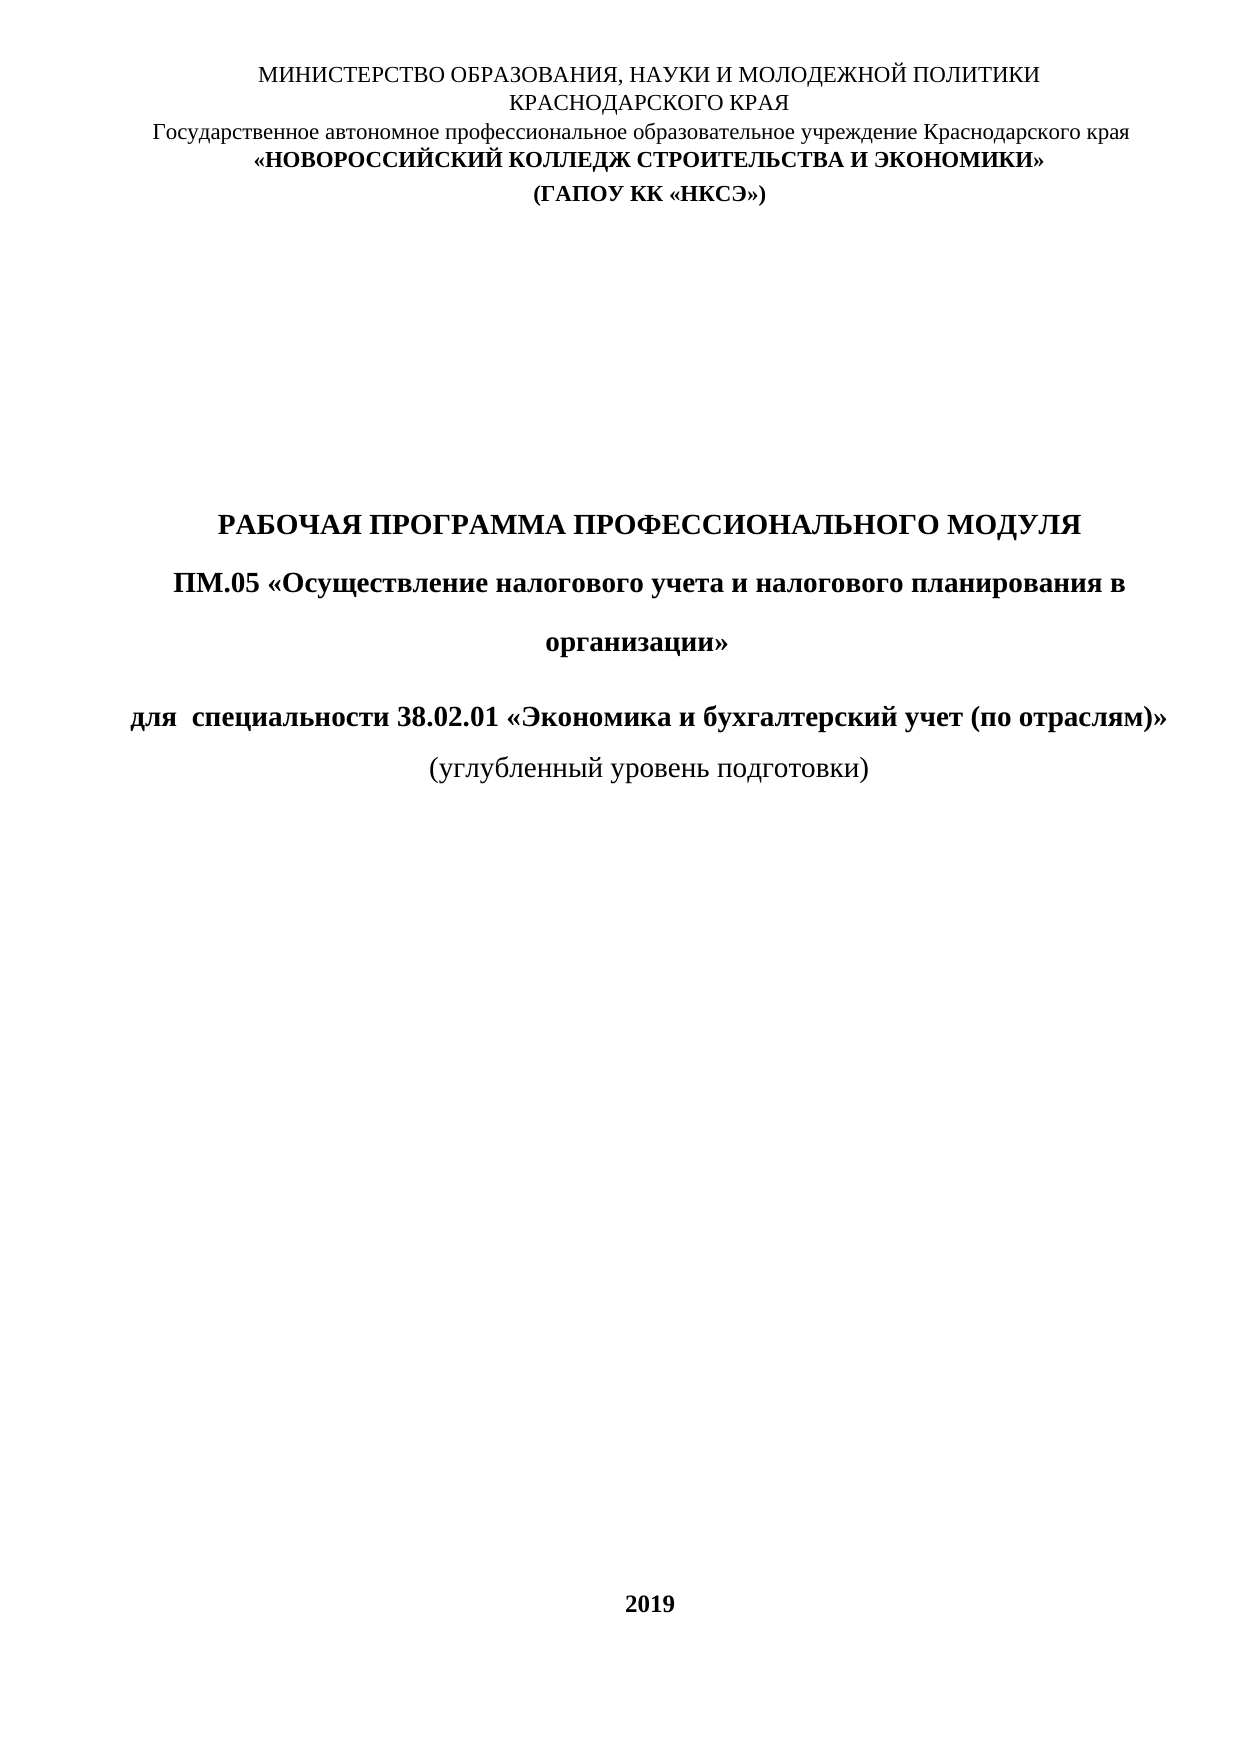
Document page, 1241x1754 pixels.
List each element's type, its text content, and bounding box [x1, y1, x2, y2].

text ПМ.05 «Осуществление налогового учета и налогового планирования в [118, 565, 1181, 598]
text (углубленный уровень подготовки) [118, 750, 1180, 783]
text (ГАПОУ КК «НКСЭ») [118, 180, 1181, 207]
text Государственное автономное профессиональное образовательное учреждение Краснодарского края [103, 116, 1180, 145]
text РАБОЧАЯ ПРОГРАММА ПРОФЕССИОНАЛЬНОГО МОДУЛЯ [118, 507, 1181, 541]
text КРАСНОДАРСКОГО КРАЯ [118, 88, 1180, 116]
text 2019 [118, 1589, 1181, 1618]
text для специальности 38.02.01 «Экономика и бухгалтерский учет (по отраслям)» [118, 699, 1180, 733]
text «НОВОРОССИЙСКИЙ КОЛЛЕДЖ СТРОИТЕЛЬСТВА И ЭКОНОМИКИ» [118, 145, 1180, 173]
text МИНИСТЕРСТВО ОБРАЗОВАНИЯ, НАУКИ И МОЛОДЕЖНОЙ ПОЛИТИКИ [118, 59, 1180, 88]
text организации» [93, 624, 1181, 658]
